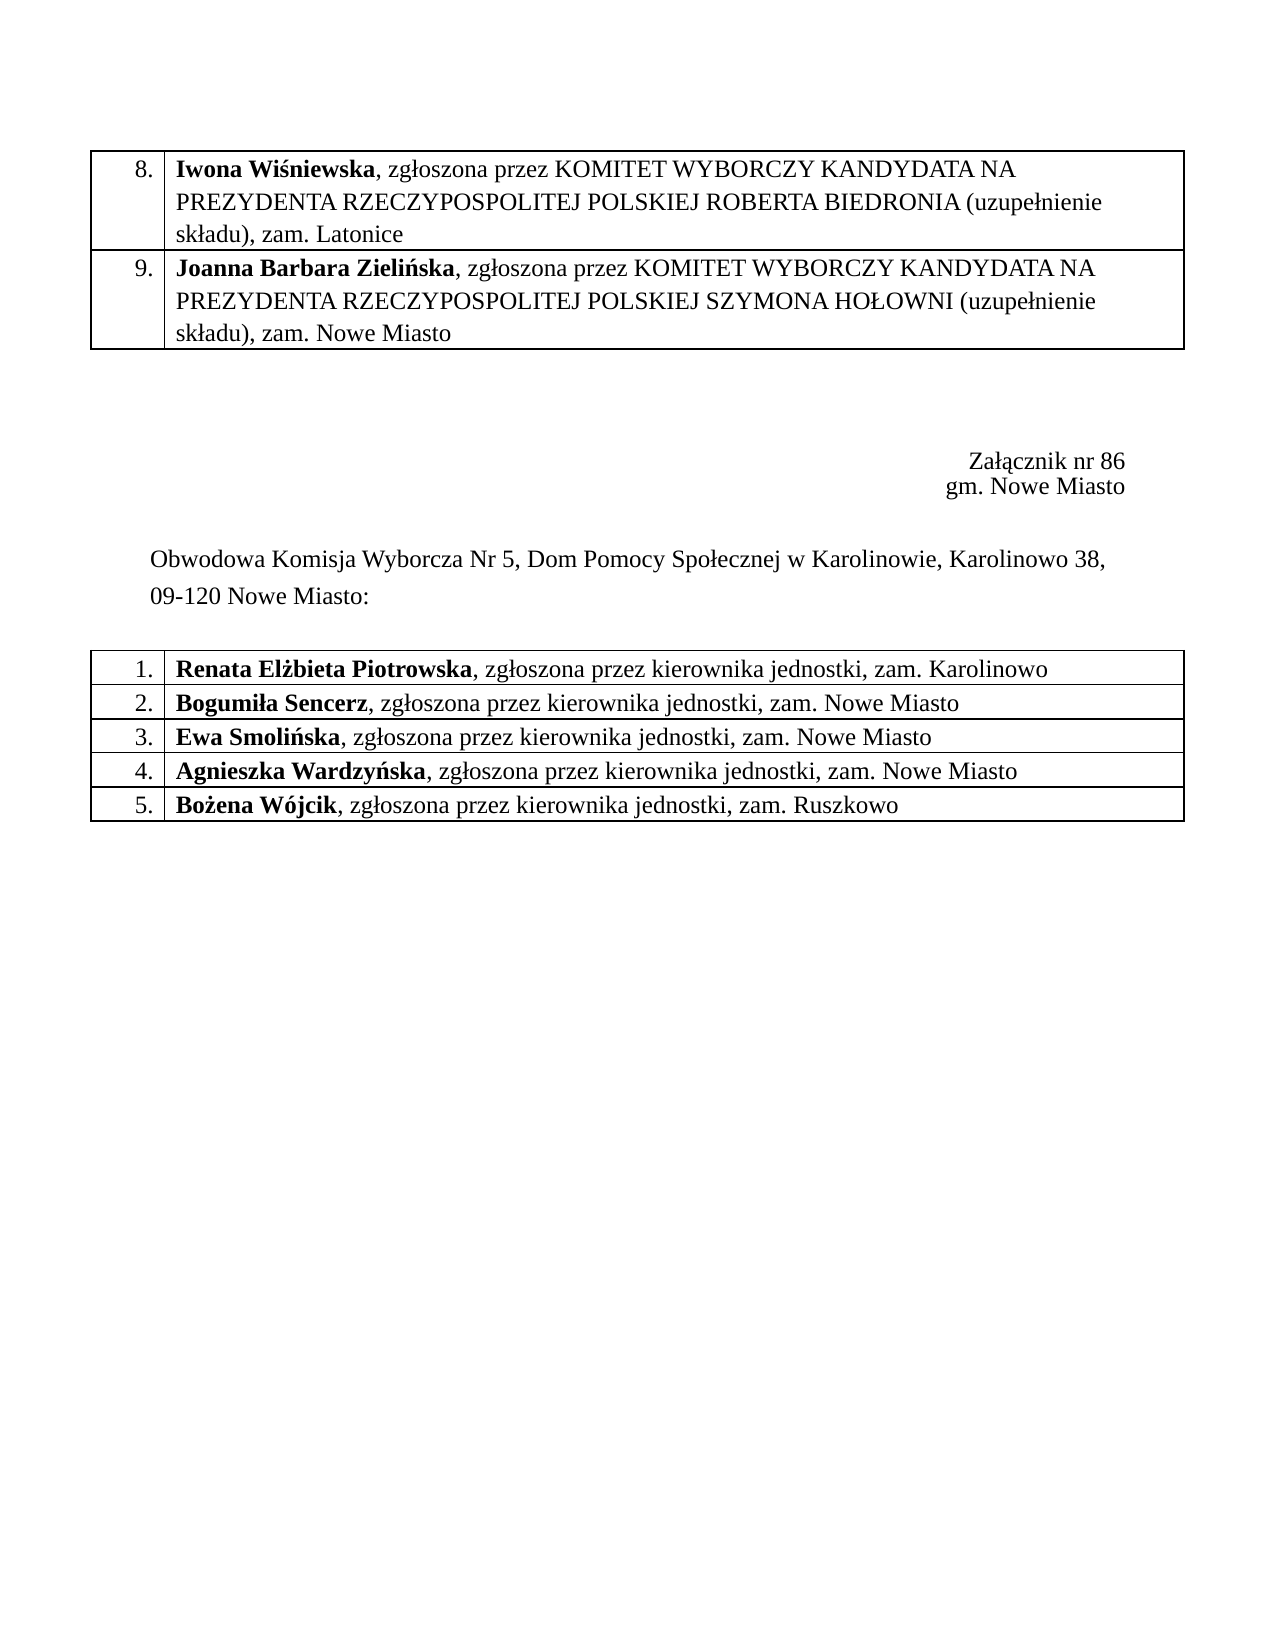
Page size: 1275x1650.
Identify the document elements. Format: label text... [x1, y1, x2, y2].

table_cell Joanna Barbara Zielińska, zgłoszona przez KOMITET WYBORCZY KANDYDATA NA PREZYDENTA RZECZYPOSPOLITEJ POLSKIEJ SZYMONA HOŁOWNI (uzupełnienie składu), zam. Nowe Miasto [165, 251, 1183, 348]
table_cell 8. [92, 152, 164, 249]
table_cell Bogumiła Sencerz, zgłoszona przez kierownika jednostki, zam. Nowe Miasto [165, 685, 1183, 718]
table_cell 3. [92, 720, 164, 752]
table_cell 5. [92, 788, 164, 820]
table_cell 2. [92, 685, 164, 718]
table_cell Ewa Smolińska, zgłoszona przez kierownika jednostki, zam. Nowe Miasto [165, 720, 1183, 752]
table_cell 9. [92, 251, 164, 348]
text Obwodowa Komisja Wyborcza Nr 5, Dom Pomocy Społecznej w Karolinowie, Karolinowo 38, 09-120 Nowe Miasto: [150, 537, 1125, 612]
table_header Renata Elżbieta Piotrowska, zgłoszona przez kierownika jednostki, zam. Karolinowo [165, 651, 1183, 684]
table_cell 4. [92, 753, 164, 786]
text Załącznik nr 86 [682, 450, 1125, 475]
text gm. Nowe Miasto [150, 475, 1125, 500]
table_cell Bożena Wójcik, zgłoszona przez kierownika jednostki, zam. Ruszkowo [165, 788, 1183, 820]
table_cell Iwona Wiśniewska, zgłoszona przez KOMITET WYBORCZY KANDYDATA NA PREZYDENTA RZECZYPOSPOLITEJ POLSKIEJ ROBERTA BIEDRONIA (uzupełnienie składu), zam. Latonice [165, 152, 1183, 249]
table_header 1. [92, 651, 164, 684]
table_cell Agnieszka Wardzyńska, zgłoszona przez kierownika jednostki, zam. Nowe Miasto [165, 753, 1183, 786]
